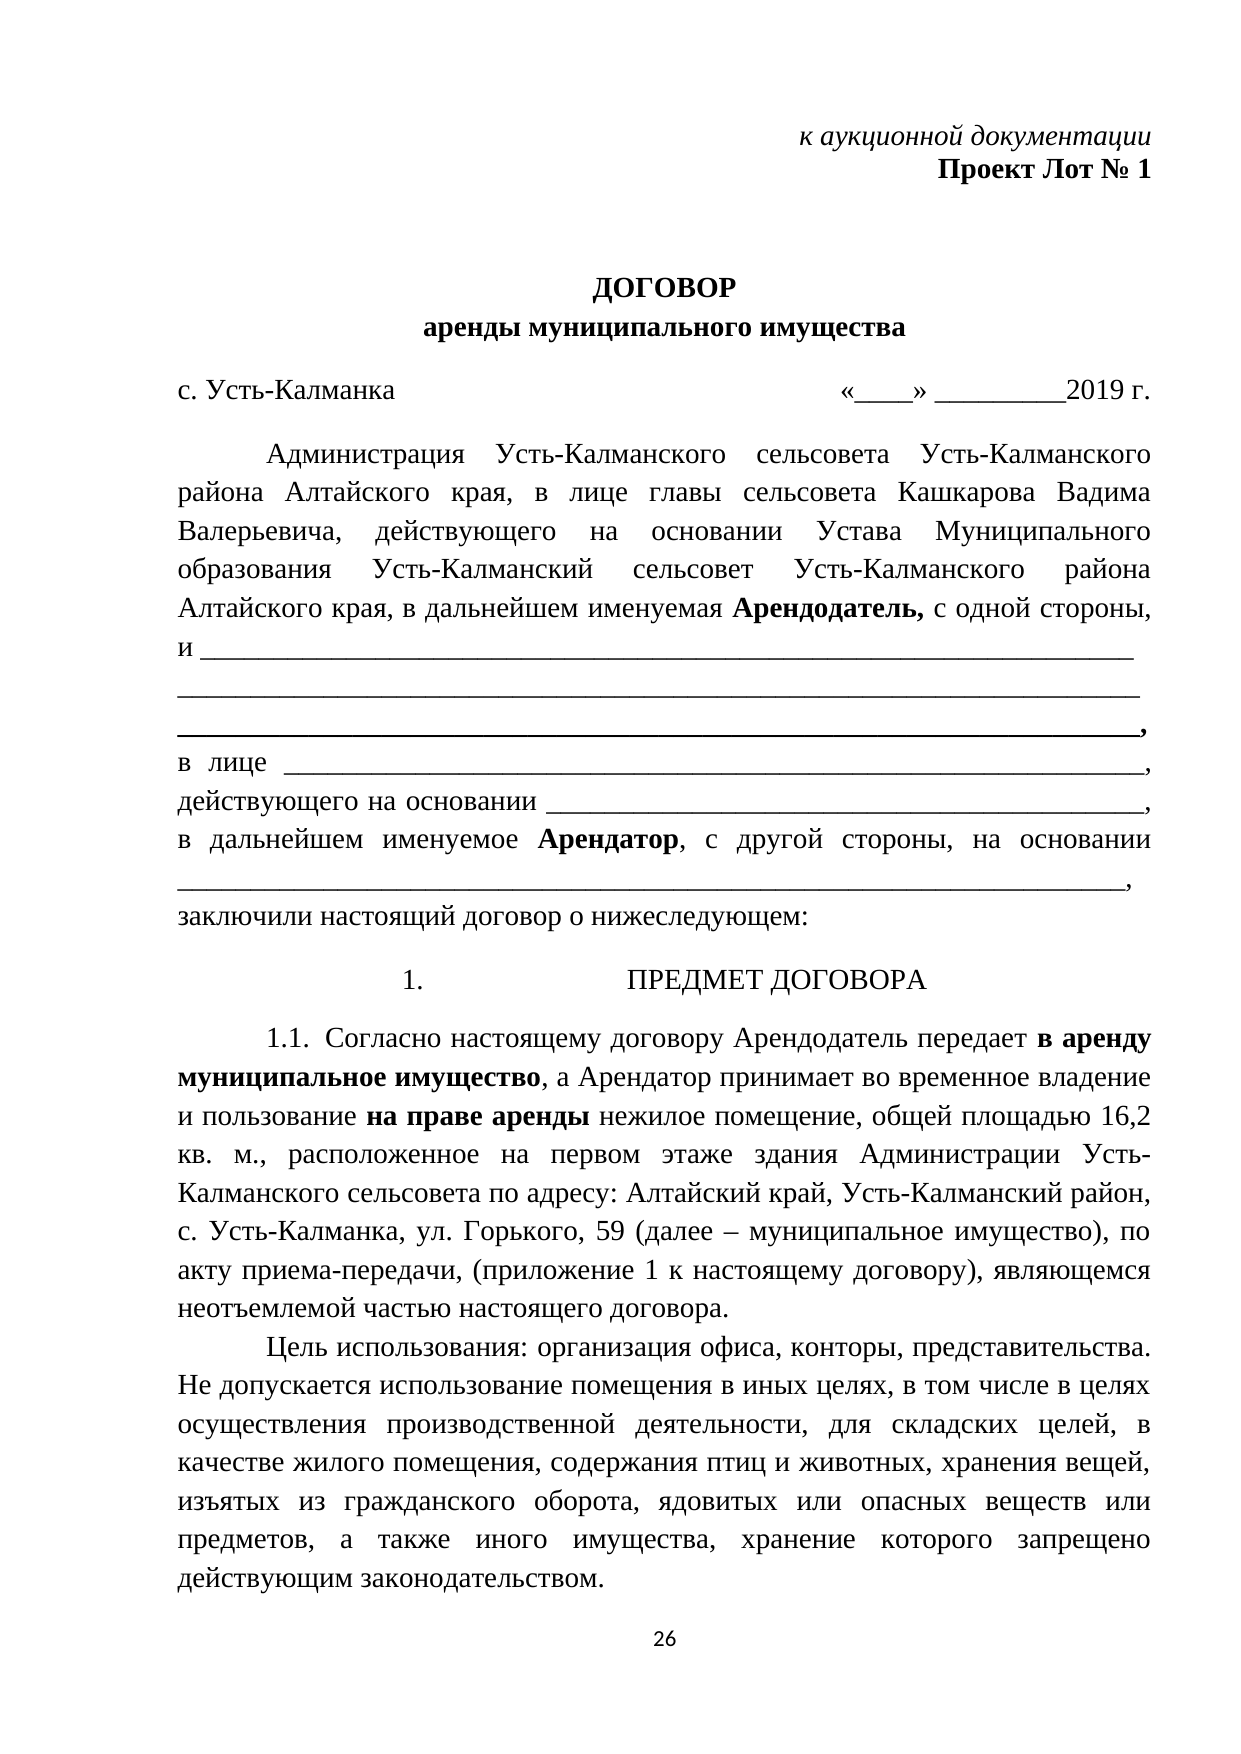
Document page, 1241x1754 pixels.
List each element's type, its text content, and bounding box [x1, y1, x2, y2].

list Согласно настоящему договору Арендодатель передает в аренду муниципальное имущество, а Арендатор принимает во временное владение и пользование на праве аренды нежилое помещение, общей площадью 16,2 кв. м., расположенное на первом этаже здания Администрации Усть-Калманского сельсовета по адресу: Алтайский край, Усть-Калманский район, с. Усть-Калманка, ул. Горького, 59 (далее – муниципальное имущество), по акту приема-передачи, (приложение 1 к настоящему договору), являющемся неотъемлемой частью настоящего договора. [177, 1021, 1152, 1324]
text аренды муниципального имущества [177, 309, 1152, 342]
text ДОГОВОР [177, 270, 1152, 304]
text Администрация Усть-Калманского сельсовета Усть-Калманского района Алтайского края, в лице главы сельсовета Кашкарова Вадима Валерьевича, действующего на основании Устава Муниципального образования Усть-Калманский сельсовет Усть-Калманского района Алтайского края, в дальнейшем именуемая Арендодатель, с одной стороны, и ________________________________________________________________ [177, 436, 1152, 662]
text к аукционной документации [177, 118, 1152, 152]
text __________________________________________________________________, в лице ___________________________________________________________, действующего на основании _________________________________________, в дальнейшем именуемое Арендатор, с другой стороны, на основании _________________________________________________________________, заключили настоящий договор о нижеследующем: [177, 706, 1152, 932]
text Цель использования: организация офиса, конторы, представительства. Не допускается использование помещения в иных целях, в том числе в целях осуществления производственной деятельности, для складских целей, в качестве жилого помещения, содержания птиц и животных, хранения вещей, изъятых из гражданского оборота, ядовитых или опасных веществ или предметов, а также иного имущества, хранение которого запрещено действующим законодательством. [177, 1329, 1152, 1594]
text __________________________________________________________________ [177, 667, 1152, 701]
list ПРЕДМЕТ ДОГОВОРА [177, 962, 1152, 996]
text Проект Лот № 1 [886, 152, 1152, 185]
text с. Усть-Калманка «____» _________2019 г. [177, 372, 1152, 406]
